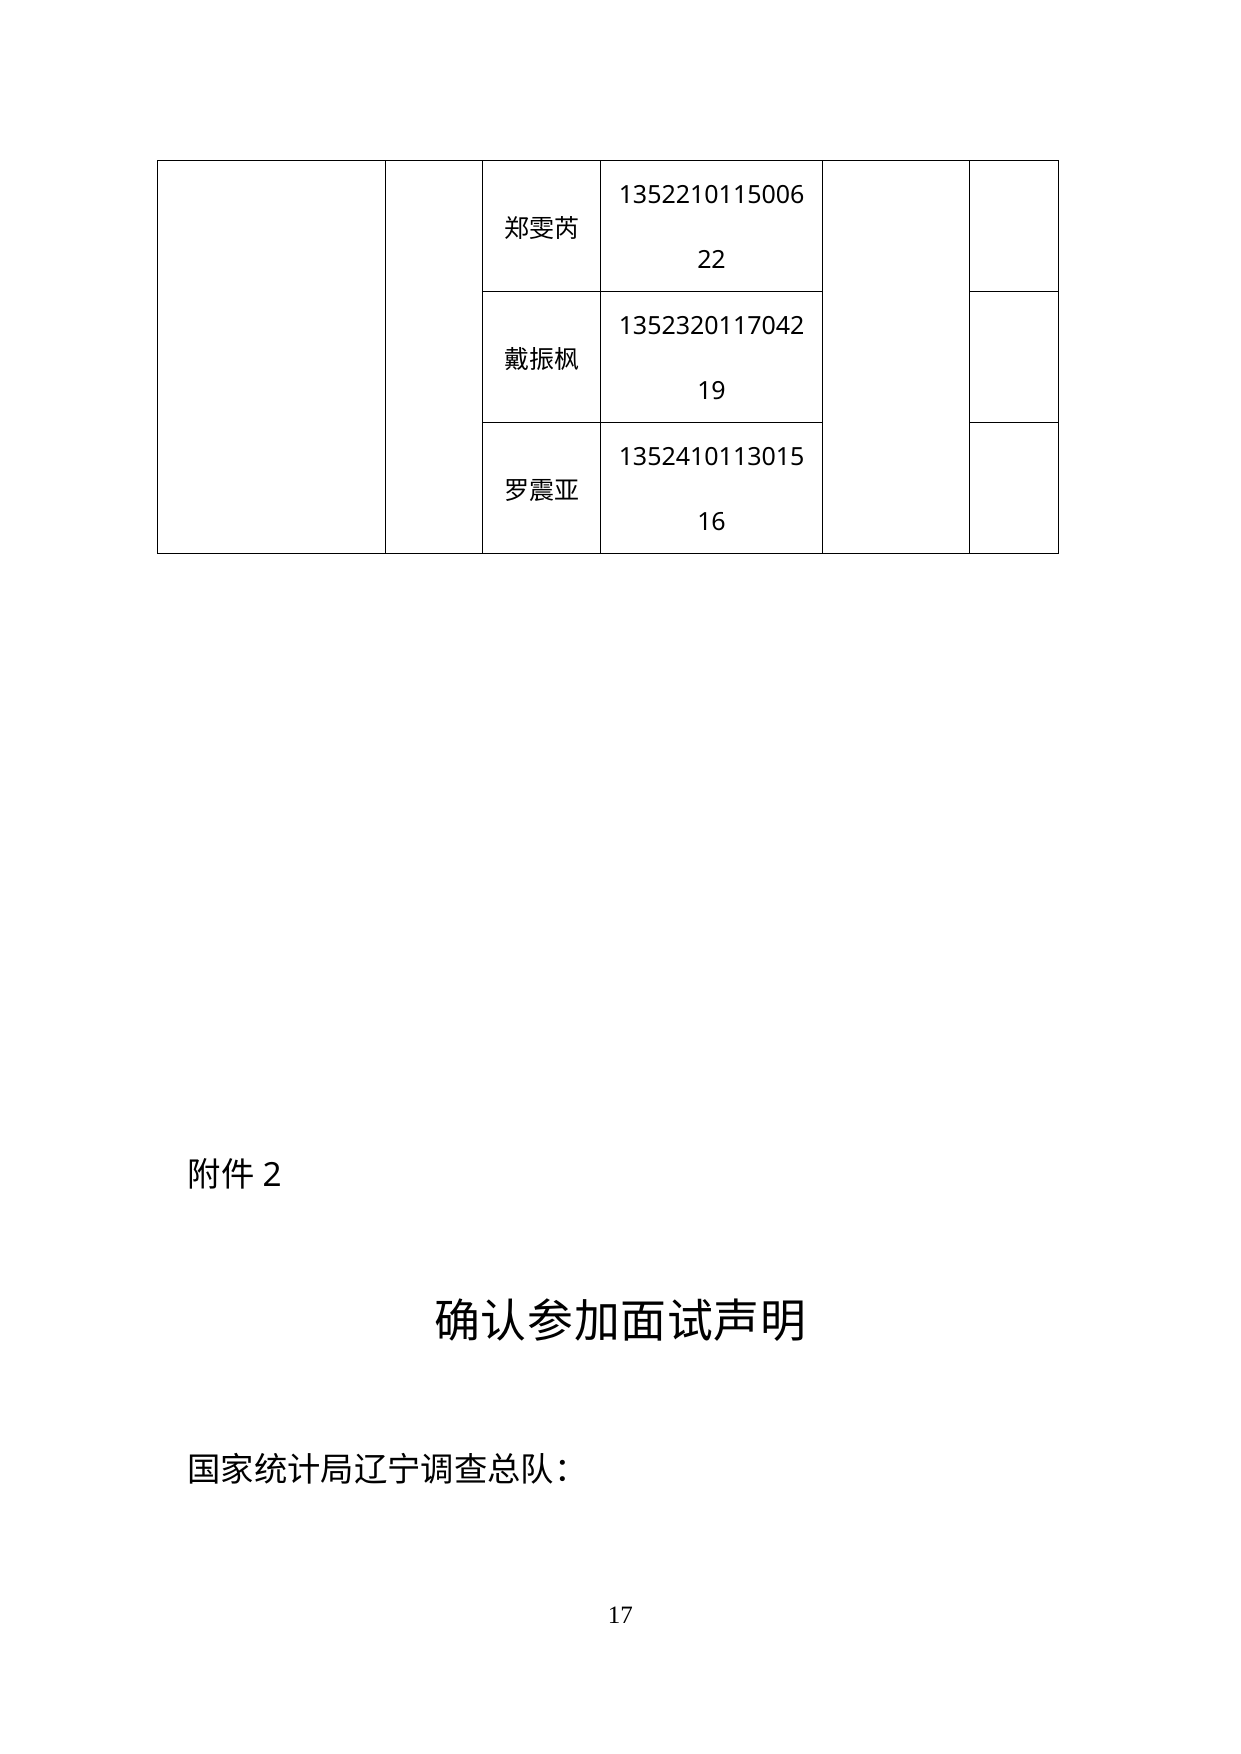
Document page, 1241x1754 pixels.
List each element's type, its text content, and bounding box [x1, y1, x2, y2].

table_cell 135221011500622 [601, 161, 822, 291]
table_cell 郑雯芮 [483, 161, 600, 291]
table_cell [970, 292, 1058, 422]
text 国家统计局辽宁调查总队： [187, 1432, 1053, 1494]
text 确认参加面试声明 [187, 1269, 1053, 1367]
table_cell 135241011301516 [601, 423, 822, 553]
table_cell [970, 161, 1058, 291]
table_cell [970, 423, 1058, 553]
table_cell 135232011704219 [601, 292, 822, 422]
table_cell 戴振枫 [483, 292, 600, 422]
table_cell 罗震亚 [483, 423, 600, 553]
text 附件2 [187, 1139, 1053, 1204]
